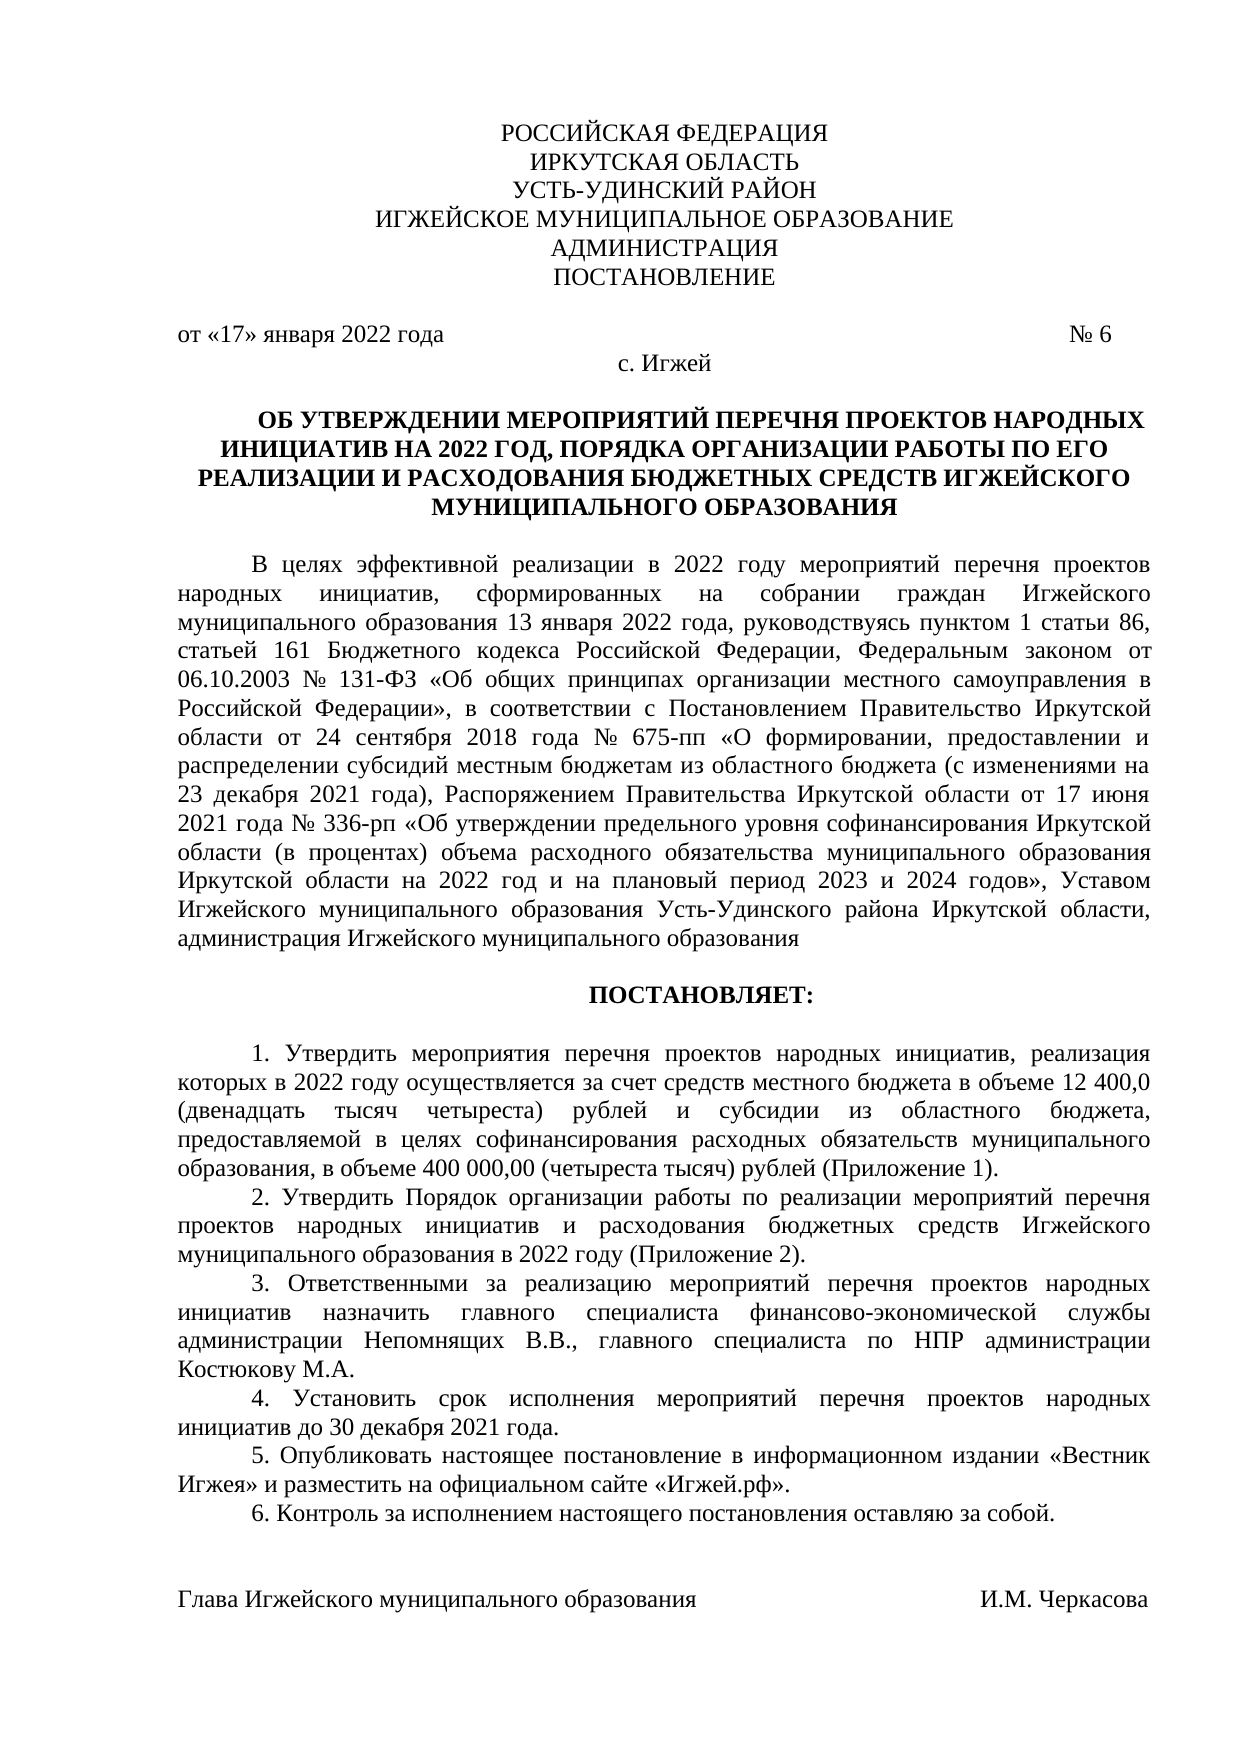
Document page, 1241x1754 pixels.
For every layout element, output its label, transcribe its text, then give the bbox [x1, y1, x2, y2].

text ПОСТАНОВЛЯЕТ: [177, 981, 1152, 1009]
text ОБ УТВЕРЖДЕНИИ МЕРОПРИЯТИЙ ПЕРЕЧНЯ ПРОЕКТОВ НАРОДНЫХ ИНИЦИАТИВ НА 2022 ГОД, ПОРЯДКА ОРГАНИЗАЦИИ РАБОТЫ ПО ЕГО РЕАЛИЗАЦИИ И РАСХОДОВАНИЯ БЮДЖЕТНЫХ СРЕДСТВ ИГЖЕЙСКОГО МУНИЦИПАЛЬНОГО ОБРАЗОВАНИЯ [177, 406, 1152, 521]
text 5. Опубликовать настоящее постановление в информационном издании «Вестник Игжея» и разместить на официальном сайте «Игжей.рф». [177, 1441, 1152, 1498]
text ИРКУТСКАЯ ОБЛАСТЬ [177, 147, 1152, 176]
text ПОСТАНОВЛЕНИЕ [177, 262, 1152, 291]
text АДМИНИСТРАЦИЯ [177, 233, 1152, 262]
text РОССИЙСКАЯ ФЕДЕРАЦИЯ [177, 118, 1152, 147]
text с. Игжей [177, 348, 1152, 377]
text от «17» января 2022 года № 6 [177, 319, 1152, 348]
text 6. Контроль за исполнением настоящего постановления оставляю за собой. [177, 1498, 1152, 1527]
text ИГЖЕЙСКОЕ МУНИЦИПАЛЬНОЕ ОБРАЗОВАНИЕ [177, 204, 1152, 233]
text 4. Установить срок исполнения мероприятий перечня проектов народных инициатив до 30 декабря 2021 года. [177, 1383, 1152, 1441]
text Глава Игжейского муниципального образования И.М. Черкасова [177, 1584, 1152, 1613]
text 1. Утвердить мероприятия перечня проектов народных инициатив, реализация которых в 2022 году осуществляется за счет средств местного бюджета в объеме 12 400,0 (двенадцать тысяч четыреста) рублей и субсидии из областного бюджета, предоставляемой в целях софинансирования расходных обязательств муниципального образования, в объеме 400 000,00 (четыреста тысяч) рублей (Приложение 1). [177, 1038, 1152, 1182]
text УСТЬ-УДИНСКИЙ РАЙОН [177, 176, 1152, 204]
text 3. Ответственными за реализацию мероприятий перечня проектов народных инициатив назначить главного специалиста финансово-экономической службы администрации Непомнящих В.В., главного специалиста по НПР администрации Костюкову М.А. [177, 1268, 1152, 1383]
text 2. Утвердить Порядок организации работы по реализации мероприятий перечня проектов народных инициатив и расходования бюджетных средств Игжейского муниципального образования в 2022 году (Приложение 2). [177, 1182, 1152, 1268]
text В целях эффективной реализации в 2022 году мероприятий перечня проектов народных инициатив, сформированных на собрании граждан Игжейского муниципального образования 13 января 2022 года, руководствуясь пунктом 1 статьи 86, статьей 161 Бюджетного кодекса Российской Федерации, Федеральным законом от 06.10.2003 № 131-ФЗ «Об общих принципах организации местного самоуправления в Российской Федерации», в соответствии с Постановлением Правительство Иркутской области от 24 сентября 2018 года № 675-пп «О формировании, предоставлении и распределении субсидий местным бюджетам из областного бюджета (с изменениями на 23 декабря 2021 года), Распоряжением Правительства Иркутской области от 17 июня 2021 года № 336-рп «Об утверждении предельного уровня софинансирования Иркутской области (в процентах) объема расходного обязательства муниципального образования Иркутской области на 2022 год и на плановый период 2023 и 2024 годов», Уставом Игжейского муниципального образования Усть-Удинского района Иркутской области, администрация Игжейского муниципального образования [177, 549, 1152, 952]
